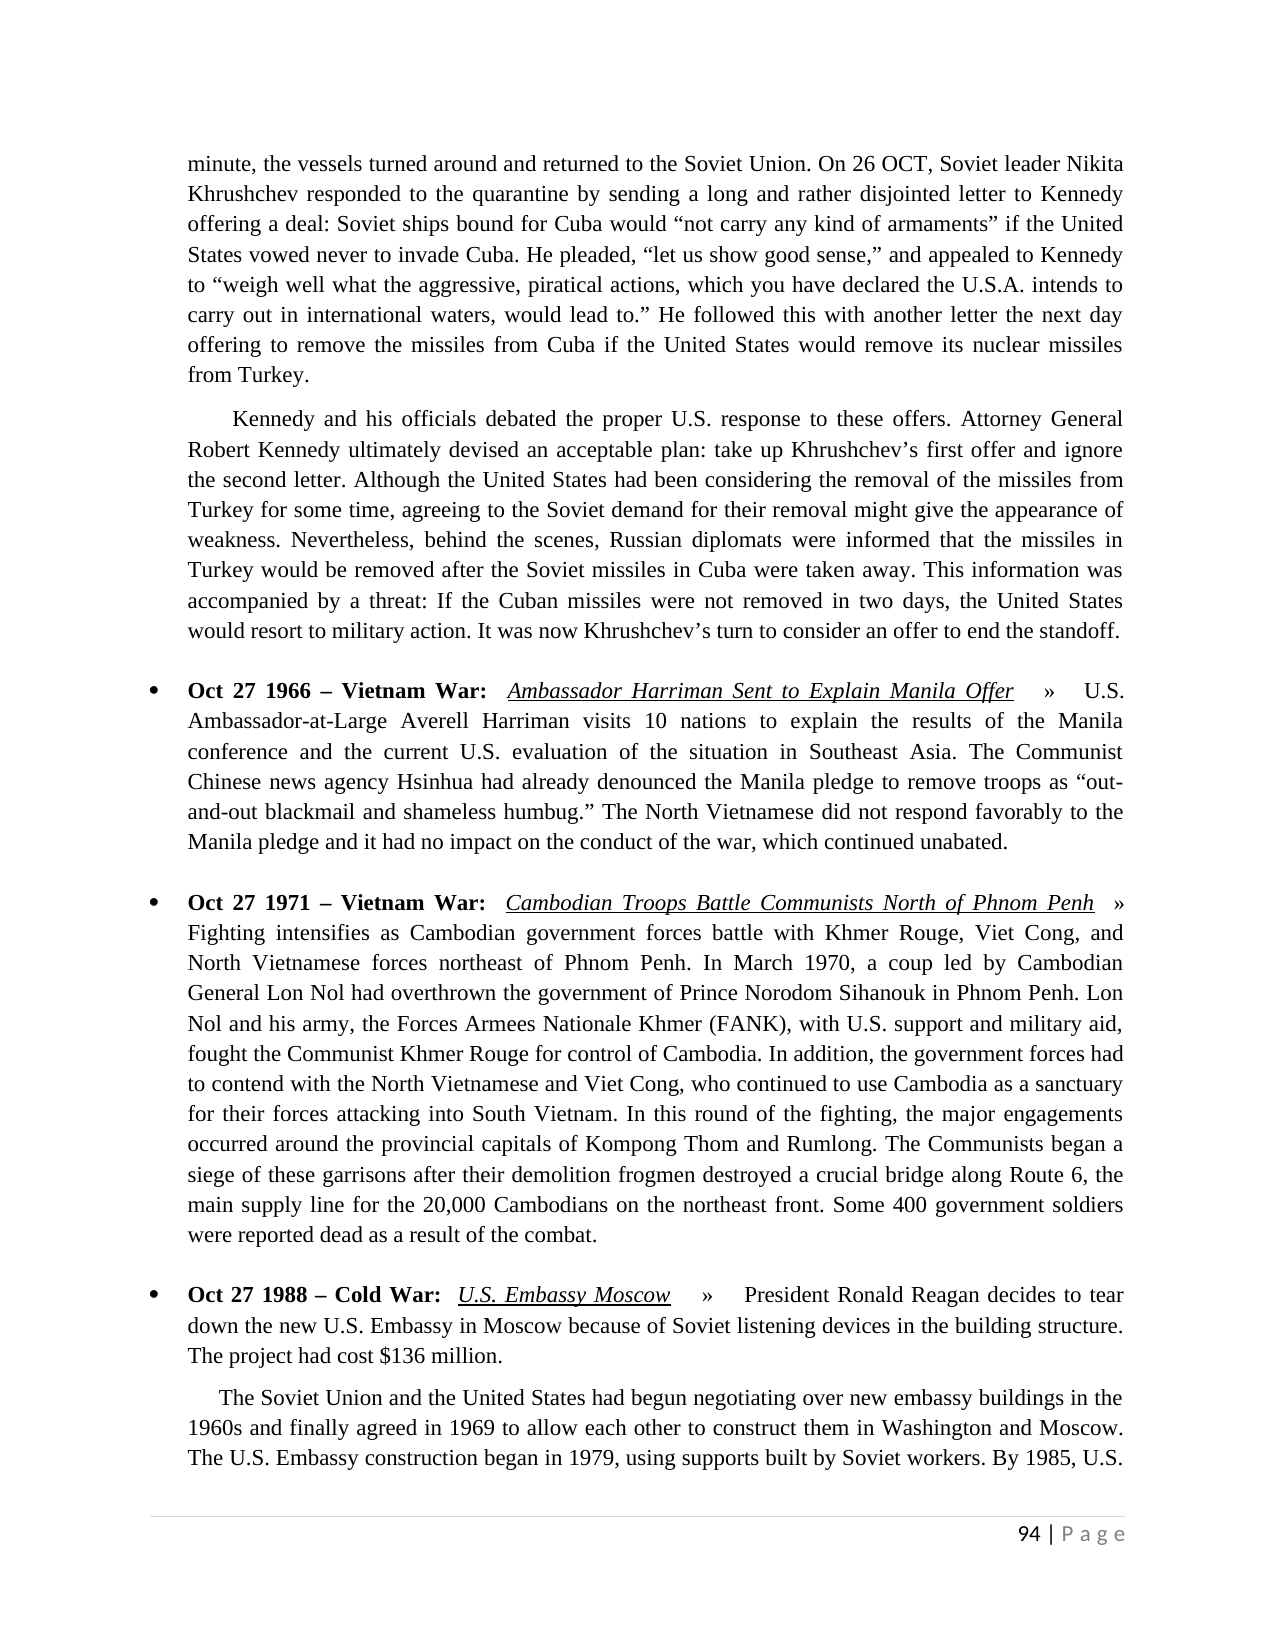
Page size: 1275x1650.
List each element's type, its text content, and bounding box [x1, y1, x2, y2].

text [187, 1384, 1125, 1471]
text Kennedy and his officials debated the proper U.S. response to these offers. Attorney General Robert Kennedy ultimately devised an acceptable plan: take up Khrushchev’s first offer and ignore the second letter. Although the United States had been considering the removal of the missiles from Turkey for some time, agreeing to the Soviet demand for their removal might give the appearance of weakness. Nevertheless, behind the scenes, Russian diplomats were informed that the missiles in Turkey would be removed after the Soviet missiles in Cuba were taken away. This information was accompanied by a threat: If the Cuban missiles were not removed in two days, the United States would resort to military action. It was now Khrushchev’s turn to consider an offer to end the standoff. [187, 405, 1125, 643]
list Oct 27 1971 – Vietnam War: Cambodian Troops Battle Communists North of Phnom Penh » Fighting intensifies as Cambodian government forces battle with Khmer Rouge, Viet Cong, and North Vietnamese forces northeast of Phnom Penh. In March 1970, a coup led by Cambodian General Lon Nol had overthrown the government of Prince Norodom Sihanouk in Phnom Penh. Lon Nol and his army, the Forces Armees Nationale Khmer (FANK), with U.S. support and military aid, fought the Communist Khmer Rouge for control of Cambodia. In addition, the government forces had to contend with the North Vietnamese and Viet Cong, who continued to use Cambodia as a sanctuary for their forces attacking into South Vietnam. In this round of the fighting, the major engagements occurred around the provincial capitals of Kompong Thom and Rumlong. The Communists began a siege of these garrisons after their demolition frogmen destroyed a crucial bridge along Route 6, the main supply line for the 20,000 Cambodians on the northeast front. Some 400 government soldiers were reported dead as a result of the combat. [150, 889, 1125, 1247]
list Oct 27 1966 – Vietnam War: Ambassador Harriman Sent to Explain Manila Offer » U.S. Ambassador-at-Large Averell Harriman visits 10 nations to explain the results of the Manila conference and the current U.S. evaluation of the situation in Southeast Asia. The Communist Chinese news agency Hsinhua had already denounced the Manila pledge to remove troops as “out-and-out blackmail and shameless humbug.” The North Vietnamese did not respond favorably to the Manila pledge and it had no impact on the conduct of the war, which continued unabated. [150, 677, 1125, 855]
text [187, 150, 1125, 388]
list Oct 27 1988 – Cold War: U.S. Embassy Moscow » President Ronald Reagan decides to tear down the new U.S. Embassy in Moscow because of Soviet listening devices in the building structure. The project had cost $136 million. [150, 1281, 1125, 1368]
